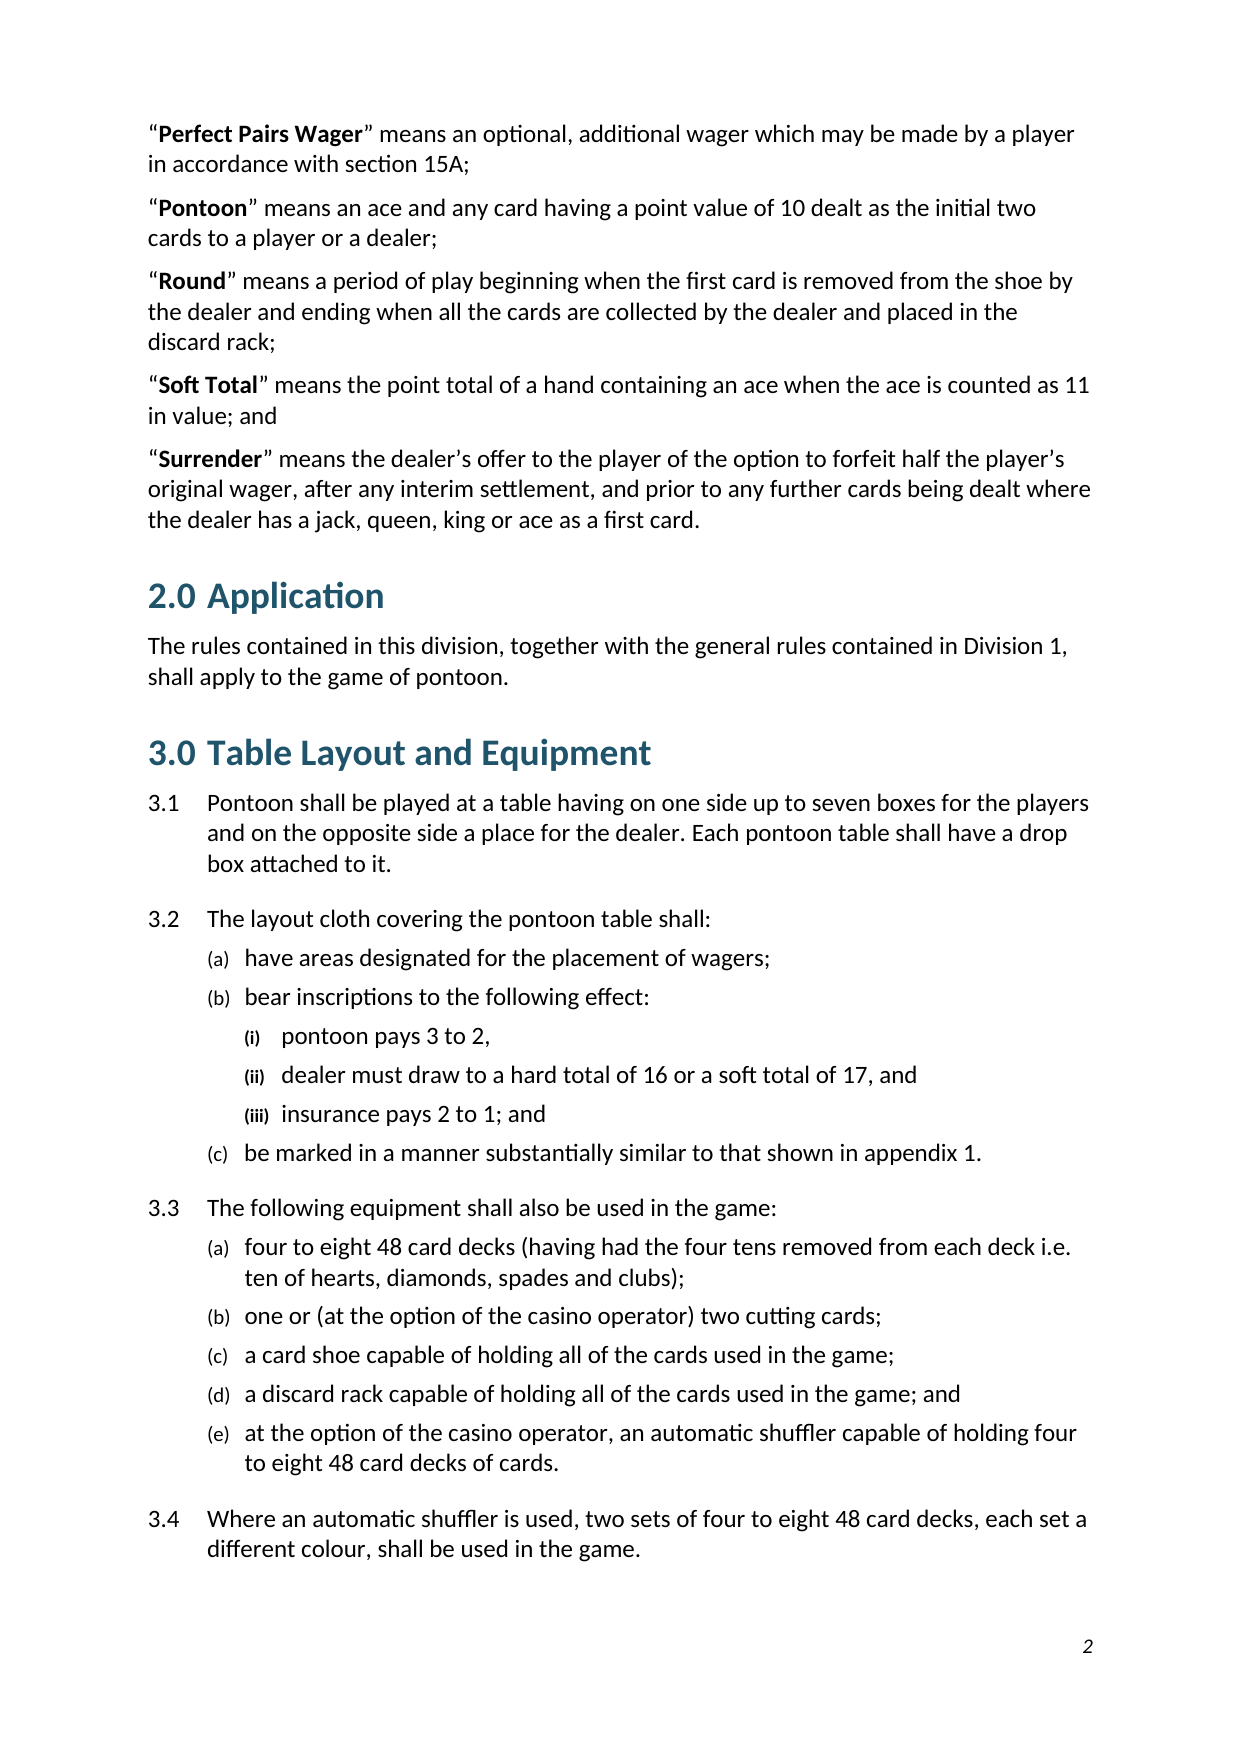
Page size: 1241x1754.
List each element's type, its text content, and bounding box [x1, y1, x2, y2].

text insurance pays 2 to 1; and [244, 1098, 1092, 1128]
text at the option of the casino operator, an automatic shuffler capable of holding four to eight 48 card decks of cards. [207, 1417, 1092, 1478]
list a discard rack capable of holding all of the cards used in the game; and [207, 1378, 1092, 1409]
text dealer must draw to a hard total of 16 or a soft total of 17, and [244, 1059, 1092, 1089]
text bear inscriptions to the following effect: [207, 981, 1092, 1012]
subtitle 3.0 Table Layout and Equipment [148, 729, 1092, 774]
text 3.2 The layout cloth covering the pontoon table shall: [148, 904, 1092, 934]
text 3.1 Pontoon shall be played at a table having on one side up to seven boxes for the players and on the opposite side a place for the dealer. Each pontoon table shall have a drop box attached to it. [148, 787, 1092, 879]
text “Surrender” means the dealer’s offer to the player of the option to forfeit half the player’s original wager, after any interim settlement, and prior to any further cards being dealt where the dealer has a jack, queen, king or ace as a first card. [148, 443, 1092, 534]
subtitle 2.0 Application [148, 572, 1092, 618]
text The rules contained in this division, together with the general rules contained in Division 1, shall apply to the game of pontoon. [148, 630, 1092, 691]
text “Soft Total” means the point total of a hand containing an ace when the ace is counted as 11 in value; and [148, 369, 1092, 430]
text 3.4 Where an automatic shuffler is used, two sets of four to eight 48 card decks, each set a different colour, shall be used in the game. [148, 1503, 1092, 1564]
list four to eight 48 card decks (having had the four tens removed from each deck i.e. ten of hearts, diamonds, spades and clubs); [207, 1231, 1092, 1292]
text 3.3 The following equipment shall also be used in the game: [148, 1192, 1092, 1223]
list a card shoe capable of holding all of the cards used in the game; [207, 1339, 1092, 1370]
text “Perfect Pairs Wager” means an optional, additional wager which may be made by a player in accordance with section 15A; [148, 118, 1092, 179]
text have areas designated for the placement of wagers; [207, 942, 1092, 973]
text be marked in a manner substantially similar to that shown in appendix 1. [207, 1137, 1092, 1167]
text pontoon pays 3 to 2, [244, 1020, 1092, 1051]
text “Round” means a period of play beginning when the first card is removed from the shoe by the dealer and ending when all the cards are collected by the dealer and placed in the discard rack; [148, 265, 1092, 357]
list one or (at the option of the casino operator) two cutting cards; [207, 1301, 1092, 1331]
text “Pontoon” means an ace and any card having a point value of 10 dealt as the initial two cards to a player or a dealer; [148, 192, 1092, 253]
